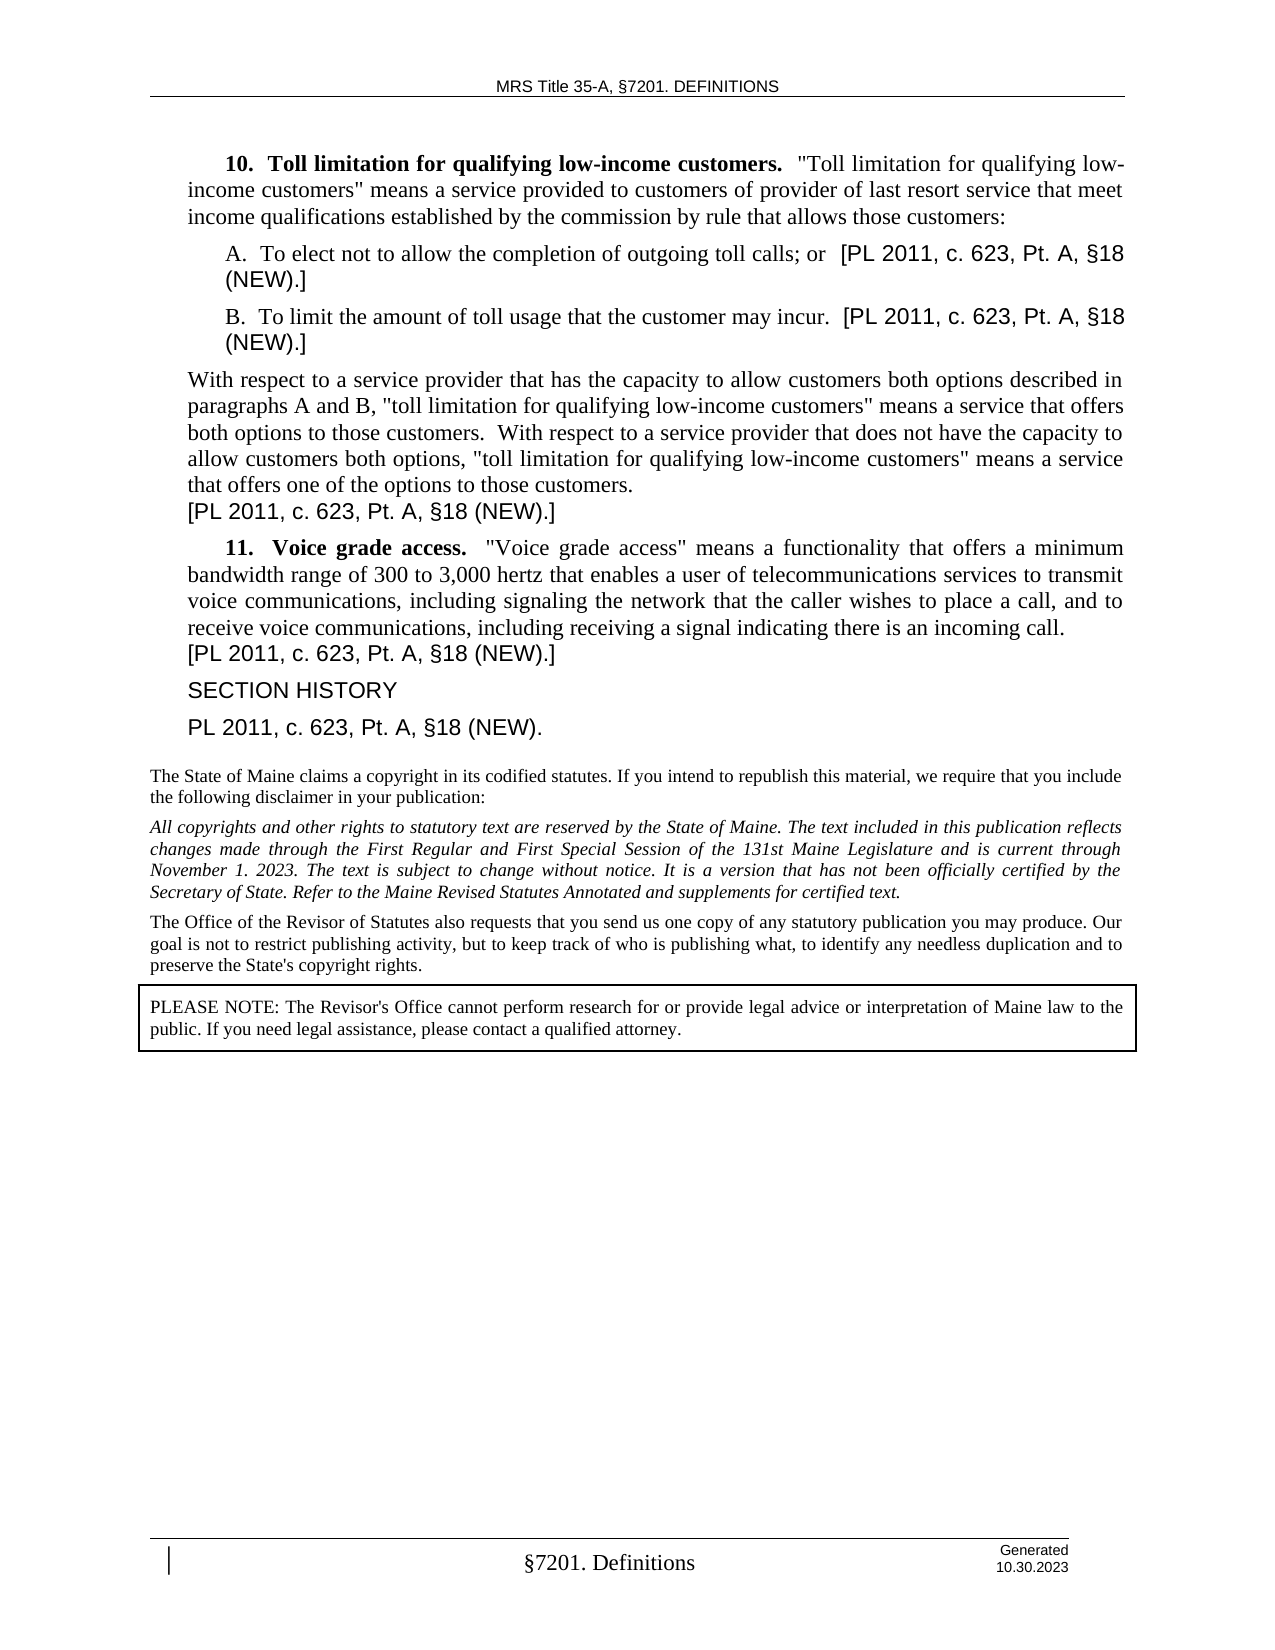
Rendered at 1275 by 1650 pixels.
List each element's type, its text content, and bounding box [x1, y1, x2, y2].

text The State of Maine claims a copyright in its codified statutes. If you intend to republish this material, we require that you include the following disclaimer in your publication: [150, 765, 1125, 808]
text The Office of the Revisor of Statutes also requests that you send us one copy of any statutory publication you may produce. Our goal is not to restrict publishing activity, but to keep track of who is publishing what, to identify any needless duplication and to preserve the State's copyright rights. [150, 911, 1125, 976]
text 10. Toll limitation for qualifying low-income customers. "Toll limitation for qualifying low-income customers" means a service provided to customers of provider of last resort service that meet income qualifications established by the commission by rule that allows those customers: [187, 150, 1125, 229]
text SECTION HISTORY [187, 677, 1125, 703]
text All copyrights and other rights to statutory text are reserved by the State of Maine. The text included in this publication reflects changes made through the First Regular and First Special Session of the 131st Maine Legislature and is current through November 1. 2023 . The text is subject to change without notice. It is a version that has not been officially certified by the Secretary of State. Refer to the Maine Revised Statutes Annotated and supplements for certified text. [150, 816, 1125, 902]
text A. To elect not to allow the completion of outgoing toll calls; or [PL 2011, c. 623, Pt. A, §18 (NEW).] [225, 239, 1125, 292]
text With respect to a service provider that has the capacity to allow customers both options described in paragraphs A and B, "toll limitation for qualifying low-income customers" means a service that offers both options to those customers. With respect to a service provider that does not have the capacity to allow customers both options, "toll limitation for qualifying low-income customers" means a service that offers one of the options to those customers. [187, 366, 1125, 498]
text PLEASE NOTE: The Revisor's Office cannot perform research for or provide legal advice or interpretation of Maine law to the public. If you need legal assistance, please contact a qualified attorney. [140, 986, 1135, 1050]
text PL 2011, c. 623, Pt. A, §18 (NEW). [187, 713, 1125, 740]
text [PL 2011, c. 623, Pt. A, §18 (NEW).] [187, 640, 1125, 666]
text [PL 2011, c. 623, Pt. A, §18 (NEW).] [187, 498, 1125, 524]
text 11. Voice grade access. "Voice grade access" means a functionality that offers a minimum bandwidth range of 300 to 3,000 hertz that enables a user of telecommunications services to transmit voice communications, including signaling the network that the caller wishes to place a call, and to receive voice communications, including receiving a signal indicating there is an incoming call. [187, 534, 1125, 640]
text B. To limit the amount of toll usage that the customer may incur. [PL 2011, c. 623, Pt. A, §18 (NEW).] [225, 303, 1125, 356]
